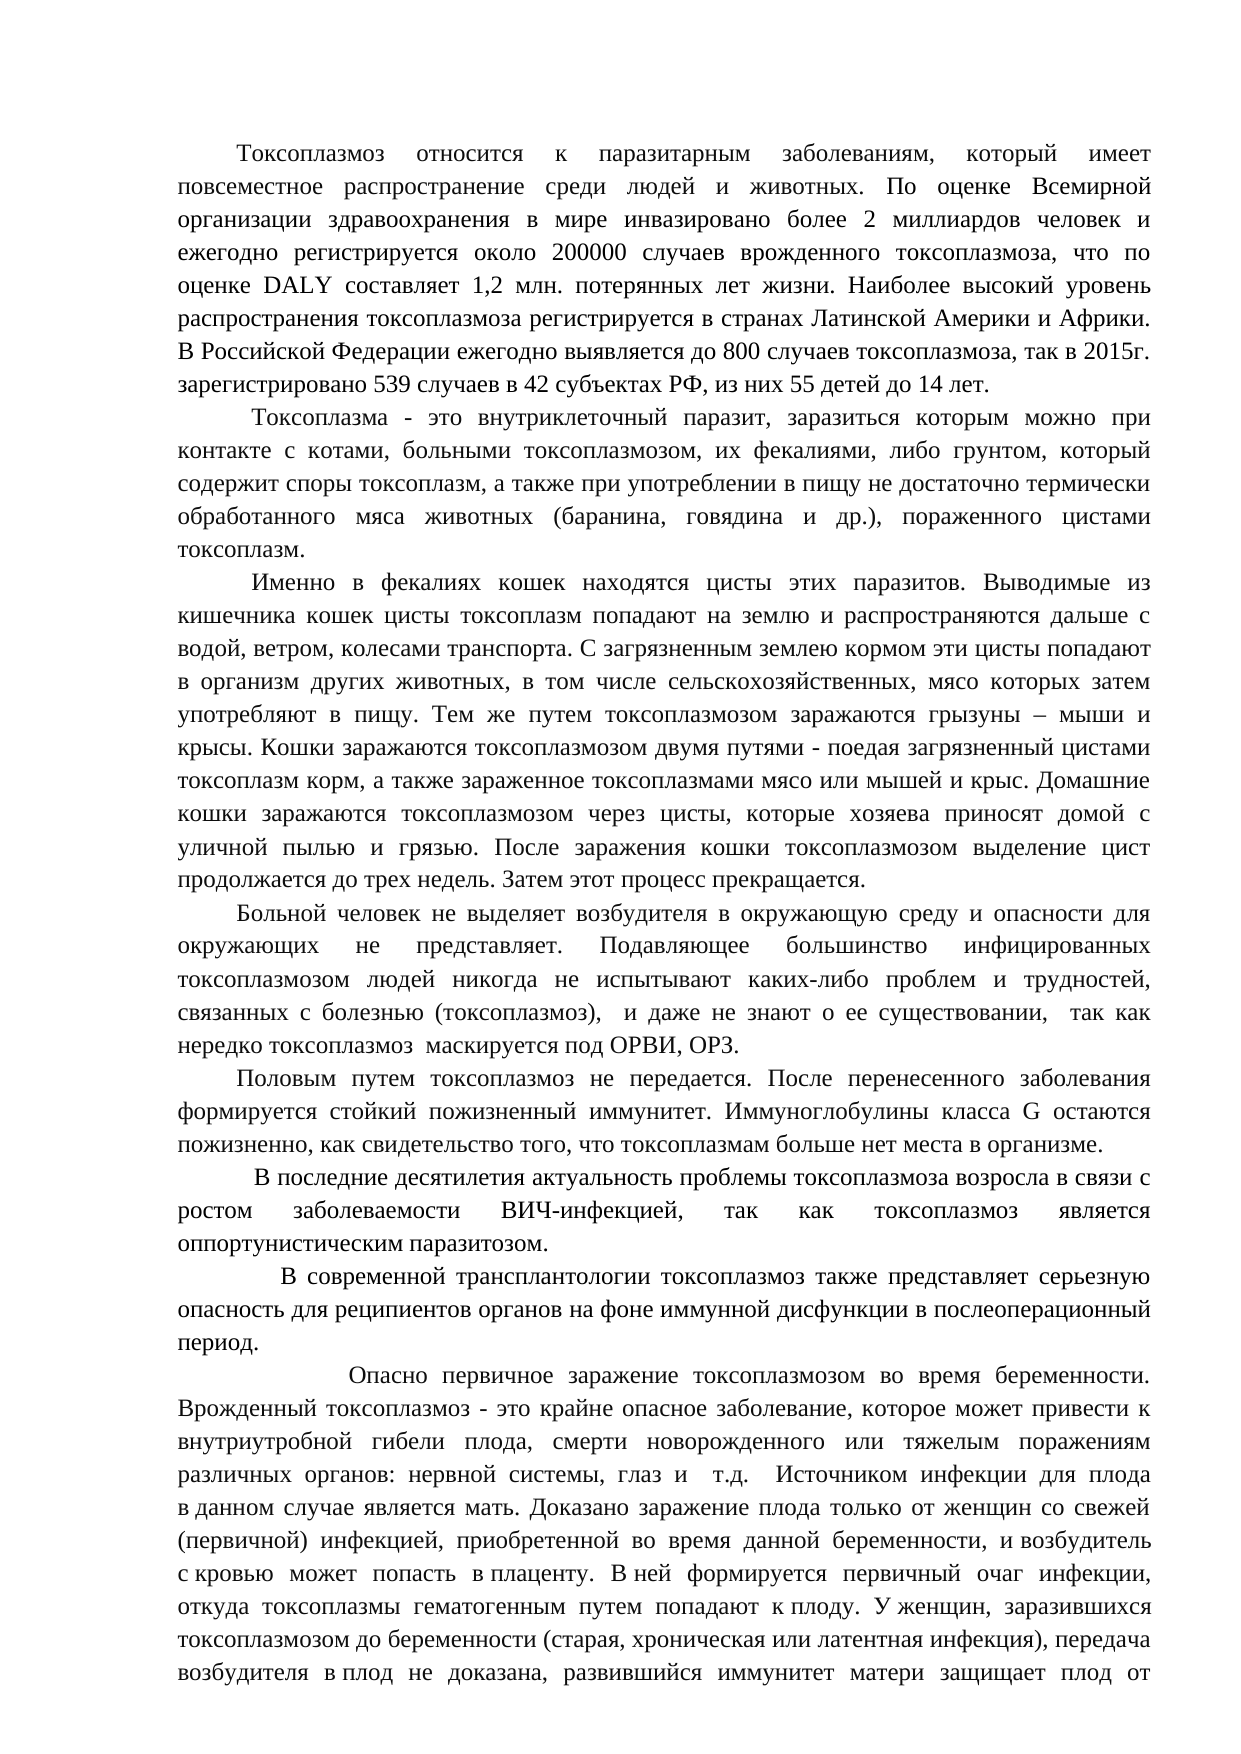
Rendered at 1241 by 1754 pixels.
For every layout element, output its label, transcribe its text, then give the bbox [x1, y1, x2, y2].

text В последние десятилетия актуальность проблемы токсоплазмоза возросла в связи с ростом заболеваемости ВИЧ-инфекцией, так как токсоплазмоз является оппортунистическим паразитозом. [177, 1162, 1152, 1257]
text Токсоплазма - это внутриклеточный паразит, заразиться которым можно при контакте с котами, больными токсоплазмозом, их фекалиями, либо грунтом, который содержит споры токсоплазм, а также при употреблении в пищу не достаточно термически обработанного мяса животных (баранина, говядина и др.), пораженного цистами токсоплазм. [177, 402, 1152, 563]
text Половым путем токсоплазмоз не передается. После перенесенного заболевания формируется стойкий пожизненный иммунитет. Иммуноглобулины класса G остаются пожизненно, как свидетельство того, что токсоплазмам больше нет места в организме. [177, 1063, 1152, 1157]
text Больной человек не выделяет возбудителя в окружающую среду и опасности для окружающих не представляет. Подавляющее большинство инфицированных токсоплазмозом людей никогда не испытывают каких-либо проблем и трудностей, связанных с болезнью (токсоплазмоз), и даже не знают о ее существовании, так как нередко токсоплазмоз маскируется под ОРВИ, ОРЗ. [177, 898, 1152, 1058]
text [177, 1360, 1152, 1686]
text Именно в фекалиях кошек находятся цисты этих паразитов. Выводимые из кишечника кошек цисты токсоплазм попадают на землю и распространяются дальше с водой, ветром, колесами транспорта. С загрязненным землею кормом эти цисты попадают в организм других животных, в том числе сельскохозяйственных, мясо которых затем употребляют в пищу. Тем же путем токсоплазмозом заражаются грызуны – мыши и крысы. Кошки заражаются токсоплазмозом двумя путями - поедая загрязненный цистами токсоплазм корм, а также зараженное токсоплазмами мясо или мышей и крыс. Домашние кошки заражаются токсоплазмозом через цисты, которые хозяева приносят домой с уличной пылью и грязью. После заражения кошки токсоплазмозом выделение цист продолжается до трех недель. Затем этот процесс прекращается. [177, 567, 1152, 893]
text В современной трансплантологии токсоплазмоз также представляет серьезную опасность для реципиентов органов на фоне иммунной дисфункции в послеоперационный период. [177, 1261, 1152, 1356]
text Токсоплазмоз относится к паразитарным заболеваниям, который имеет повсеместное распространение среди людей и животных. По оценке Всемирной организации здравоохранения в мире инвазировано более 2 миллиардов человек и ежегодно регистрируется около 200000 случаев врожденного токсоплазмоза, что по оценке DALY составляет 1,2 млн. потерянных лет жизни. Наиболее высокий уровень распространения токсоплазмоза регистрируется в странах Латинской Америки и Африки. В Российской Федерации ежегодно выявляется до 800 случаев токсоплазмоза, так в 2015г. зарегистрировано 539 случаев в 42 субъектах РФ, из них 55 детей до 14 лет. [177, 138, 1152, 398]
